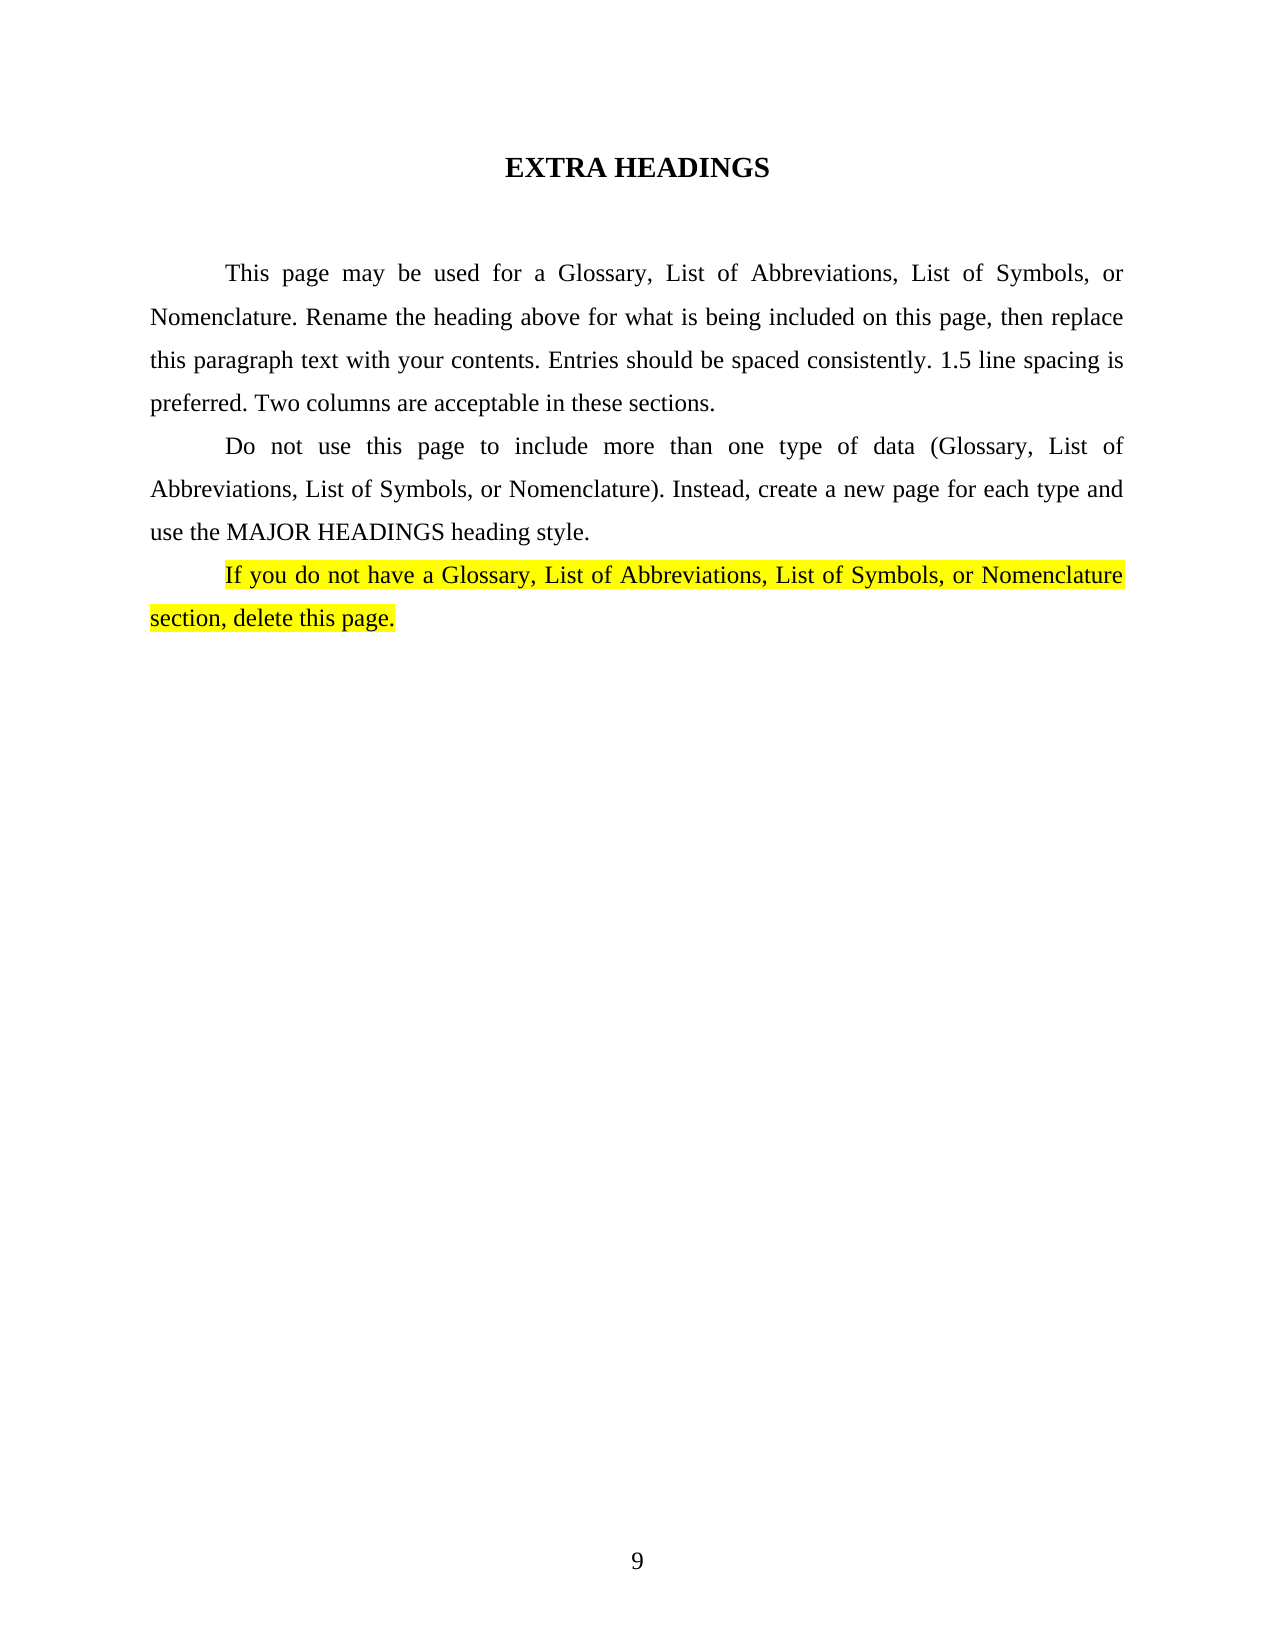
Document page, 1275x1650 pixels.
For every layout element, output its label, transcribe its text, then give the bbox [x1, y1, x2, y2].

text This page may be used for a Glossary, List of Abbreviations, List of Symbols, or Nomenclature. Rename the heading above for what is being included on this page, then replace this paragraph text with your contents. Entries should be spaced consistently. 1.5 line spacing is preferred. Two columns are acceptable in these sections. [150, 258, 1125, 417]
text Do not use this page to include more than one type of data (Glossary, List of Abbreviations, List of Symbols, or Nomenclature). Instead, create a new page for each type and use the MAJOR HEADINGS heading style. [150, 431, 1125, 546]
text If you do not have a Glossary, List of Abbreviations, List of Symbols, or Nomenclature section, delete this page. [150, 560, 1125, 632]
subtitle EXTRA HEADINGS [150, 150, 1125, 183]
